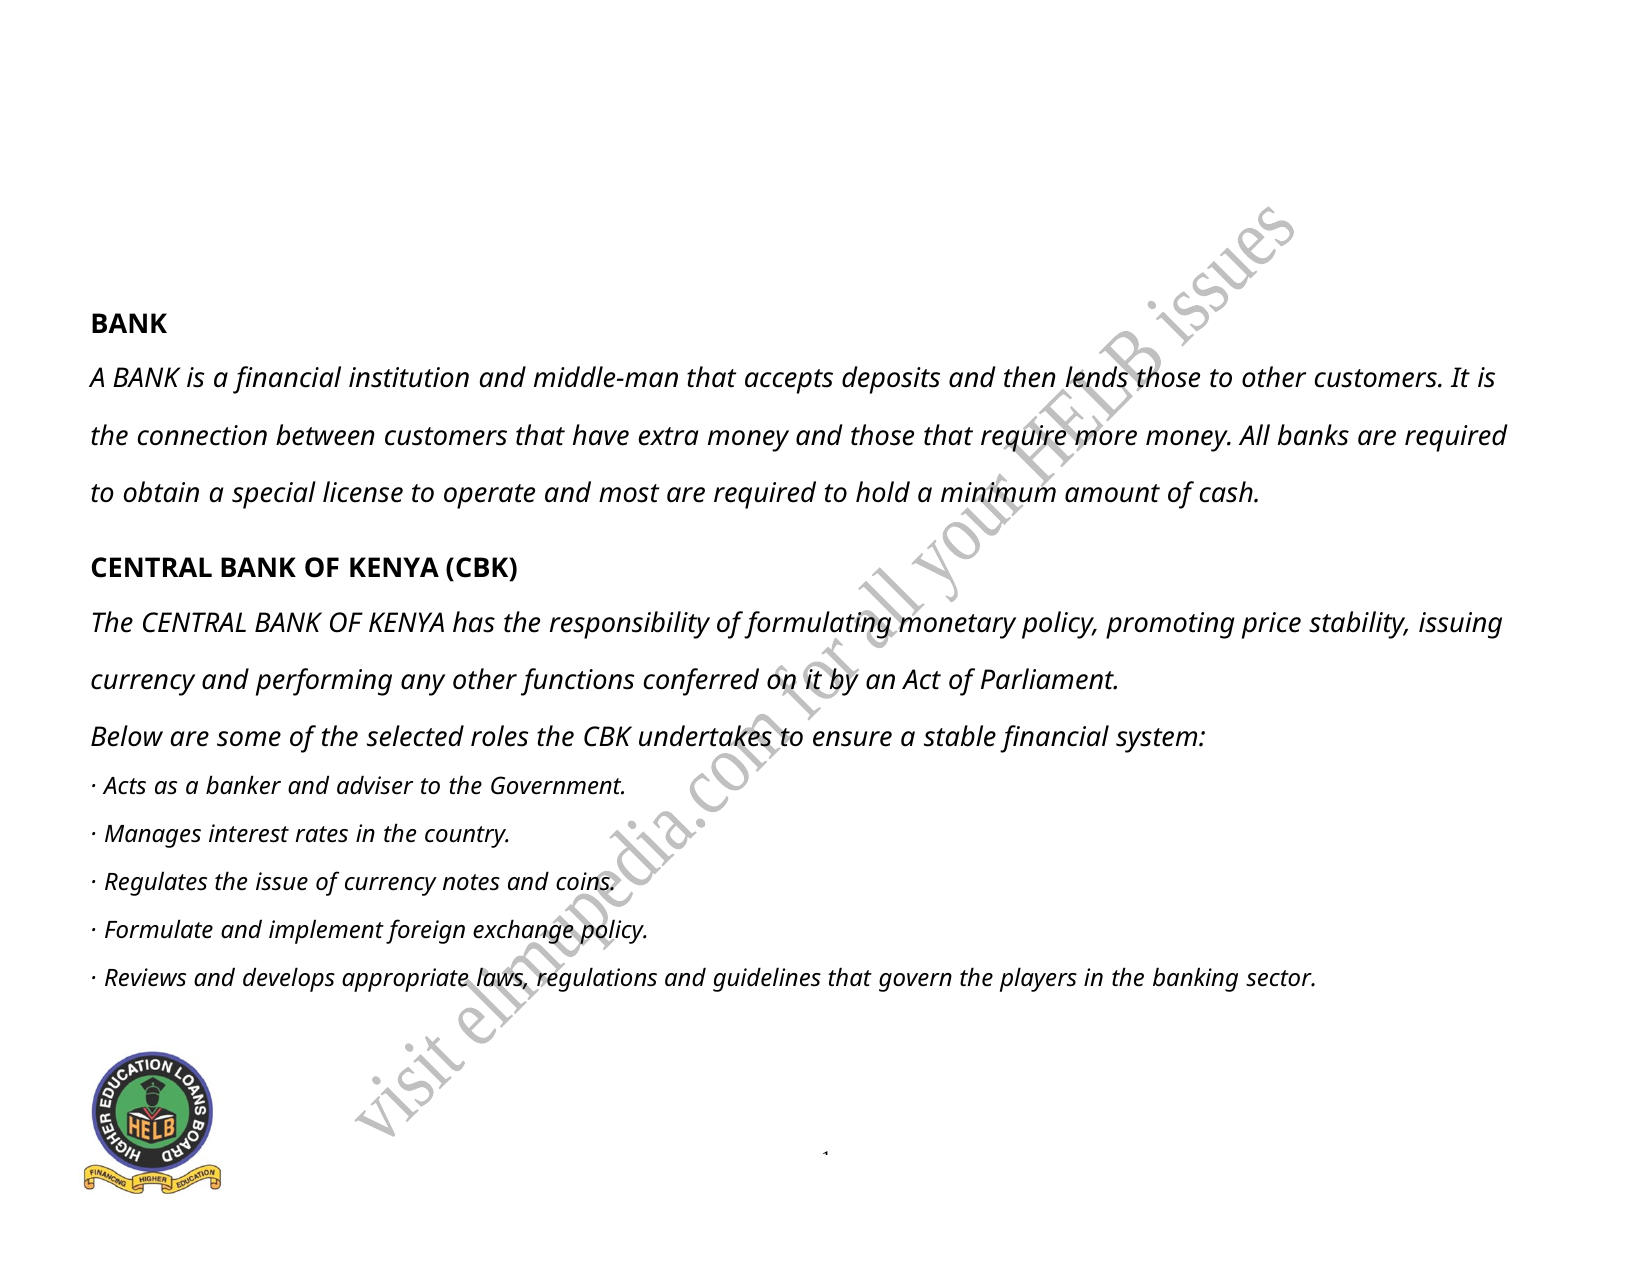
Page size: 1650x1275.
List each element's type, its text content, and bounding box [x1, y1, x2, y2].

text Below are some of the selected roles the CBK undertakes to ensure a stable financial system: [90, 717, 1589, 754]
text The CENTRAL BANK OF KENYA has the responsibility of formulating monetary policy, promoting price stability, issuing currency and performing any other functions conferred on it by an Act of Parliament. [90, 603, 1534, 697]
text · Regulates the issue of currency notes and coins. [90, 865, 1589, 897]
picture [78, 1046, 224, 1198]
text · Acts as a banker and adviser to the Government. [90, 769, 1589, 802]
text A BANK is a financial institution and middle-man that accepts deposits and then lends those to other customers. It is the connection between customers that have extra money and those that require more money. All banks are required to obtain a special license to operate and most are required to hold a minimum amount of cash. [90, 359, 1539, 510]
text BANK [90, 305, 1589, 342]
text · Formulate and implement foreign exchange policy. [90, 913, 1589, 945]
text · Manages interest rates in the country. [90, 817, 1589, 849]
text CENTRAL BANK OF KENYA (CBK) [90, 549, 1589, 586]
text · Reviews and develops appropriate laws, regulations and guidelines that govern the players in the banking sector. [90, 961, 1589, 993]
